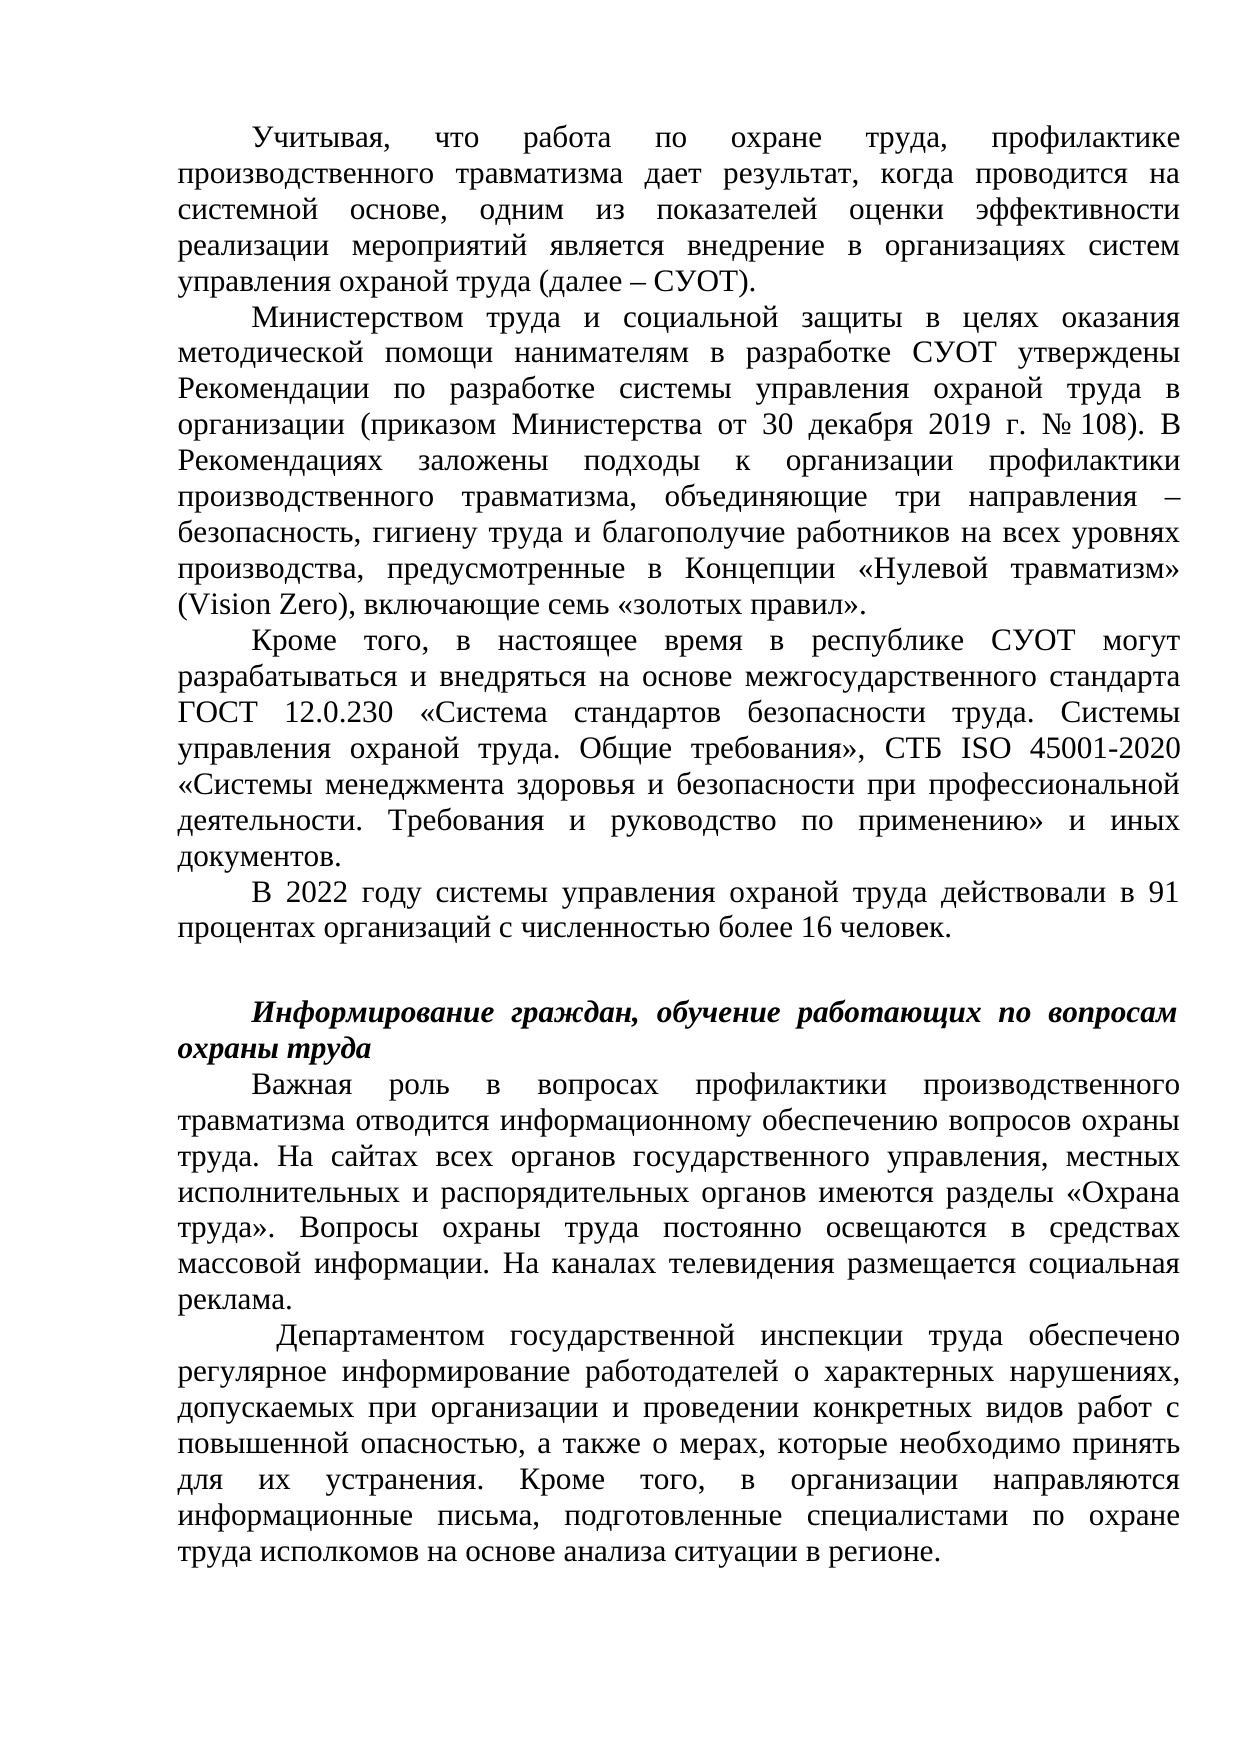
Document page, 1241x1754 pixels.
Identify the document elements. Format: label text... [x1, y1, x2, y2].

text Кроме того, в настоящее время в республике СУОТ могут разрабатываться и внедряться на основе межгосударственного стандарта ГОСТ 12.0.230 «Система стандартов безопасности труда. Системы управления охраной труда. Общие требования», СТБ ISO 45001-2020 «Системы менеджмента здоровья и безопасности при профессиональной деятельности. Требования и руководство по применению» и иных документов. [177, 621, 1181, 873]
text Министерством труда и социальной защиты в целях оказания методической помощи нанимателям в разработке СУОТ утверждены Рекомендации по разработке системы управления охраной труда в организации (приказом Министерства от 30 декабря 2019 г. № 108). В Рекомендациях заложены подходы к организации профилактики производственного травматизма, объединяющие три направления – безопасность, гигиену труда и благополучие работников на всех уровнях производства, предусмотренные в Концепции «Нулевой травматизм» (Vision Zero), включающие семь «золотых правил». [177, 298, 1181, 621]
text В 2022 году системы управления охраной труда действовали в 91 процентах организаций с численностью более 16 человек. [177, 873, 1181, 945]
text Департаментом государственной инспекции труда обеспечено регулярное информирование работодателей о характерных нарушениях, допускаемых при организации и проведении конкретных видов работ с повышенной опасностью, а также о мерах, которые необходимо принять для их устранения. Кроме того, в организации направляются информационные письма, подготовленные специалистами по охране труда исполкомов на основе анализа ситуации в регионе. [177, 1317, 1181, 1568]
text Учитывая, что работа по охране труда, профилактике производственного травматизма дает результат, когда проводится на системной основе, одним из показателей оценки эффективности реализации мероприятий является внедрение в организациях систем управления охраной труда (далее – СУОТ). [177, 118, 1181, 298]
text Важная роль в вопросах профилактики производственного травматизма отводится информационному обеспечению вопросов охраны труда. На сайтах всех органов государственного управления, местных исполнительных и распорядительных органов имеются разделы «Охрана труда». Вопросы охраны труда постоянно освещаются в средствах массовой информации. На каналах телевидения размещается социальная реклама. [177, 1065, 1181, 1317]
text Информирование граждан, обучение работающих по вопросам охраны труда [177, 993, 1181, 1065]
